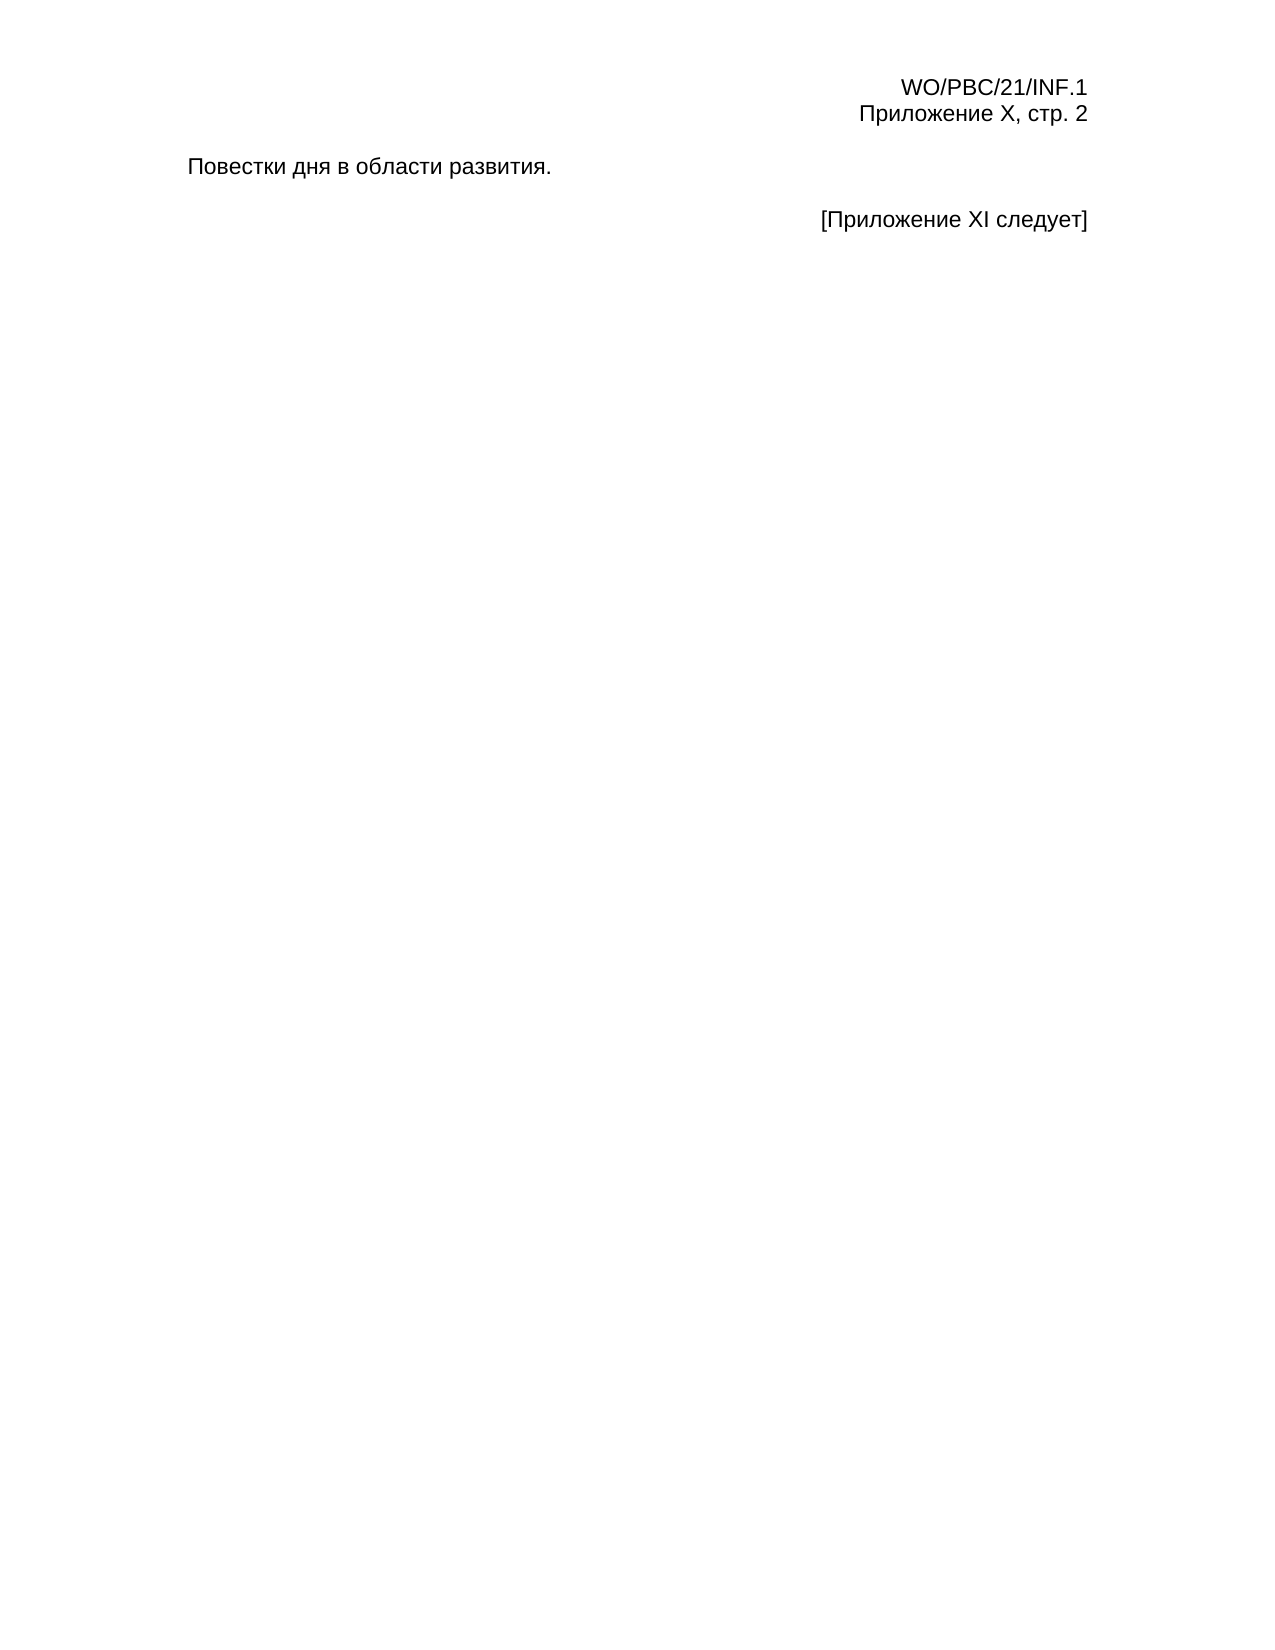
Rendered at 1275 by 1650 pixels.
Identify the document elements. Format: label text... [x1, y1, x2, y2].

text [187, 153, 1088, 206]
text [Приложение XI следует] [187, 206, 1088, 232]
